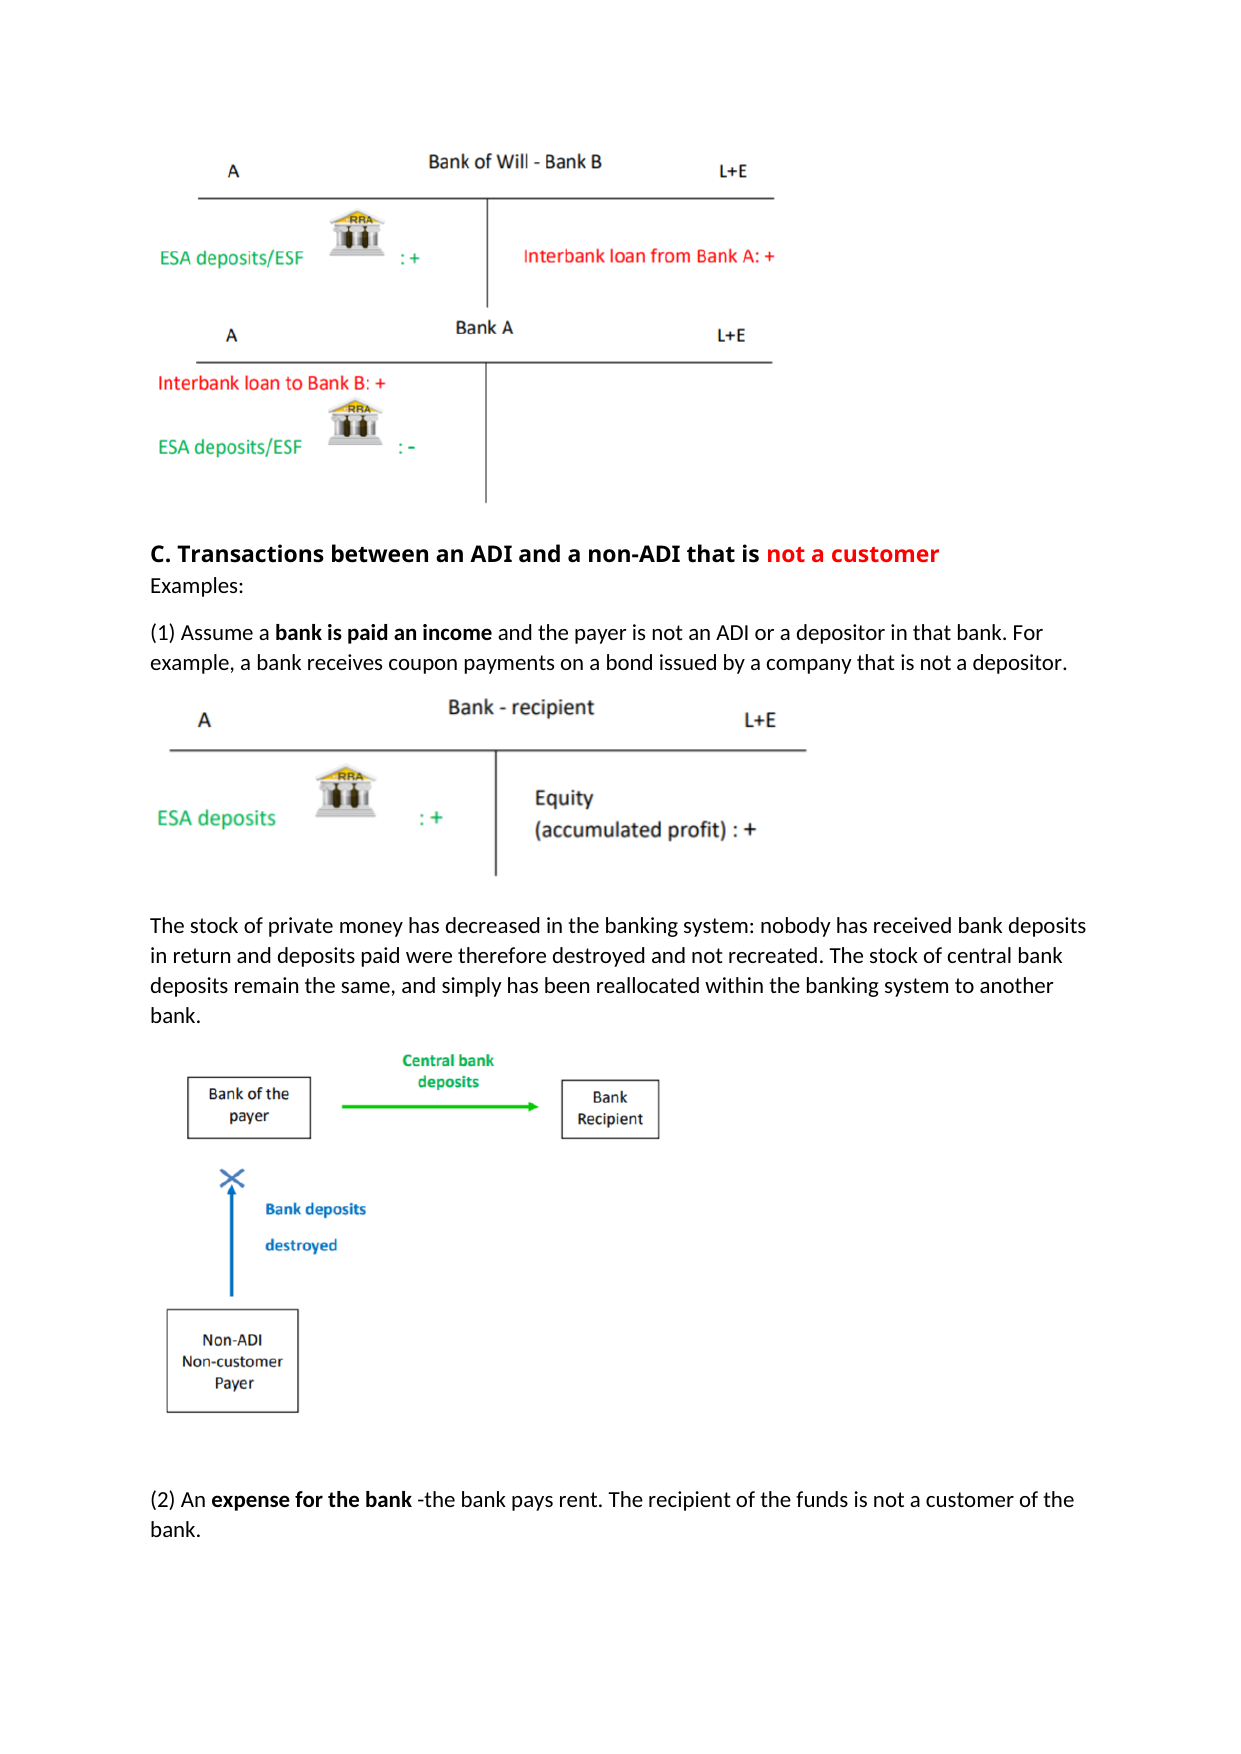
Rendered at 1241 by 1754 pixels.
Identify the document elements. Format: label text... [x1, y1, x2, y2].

text Examples: [150, 571, 1090, 599]
picture [150, 695, 824, 893]
picture [150, 1048, 665, 1420]
text The stock of private money has decreased in the banking system: nobody has received bank deposits in return and deposits paid were therefore destroyed and not recreated. The stock of central bank deposits remain the same, and simply has been reallocated within the banking system to another bank. [150, 911, 1090, 1030]
subtitle C. Transactions between an ADI and a non-ADI that is not a customer [150, 538, 1090, 569]
picture [150, 150, 804, 519]
text (1) Assume a bank is paid an income and the payer is not an ADI or a depositor in that bank. For example, a bank receives coupon payments on a bond issued by a company that is not a depositor. [150, 618, 1090, 677]
text (2) An expense for the bank -the bank pays rent. The recipient of the funds is not a customer of the bank. [150, 1485, 1090, 1543]
